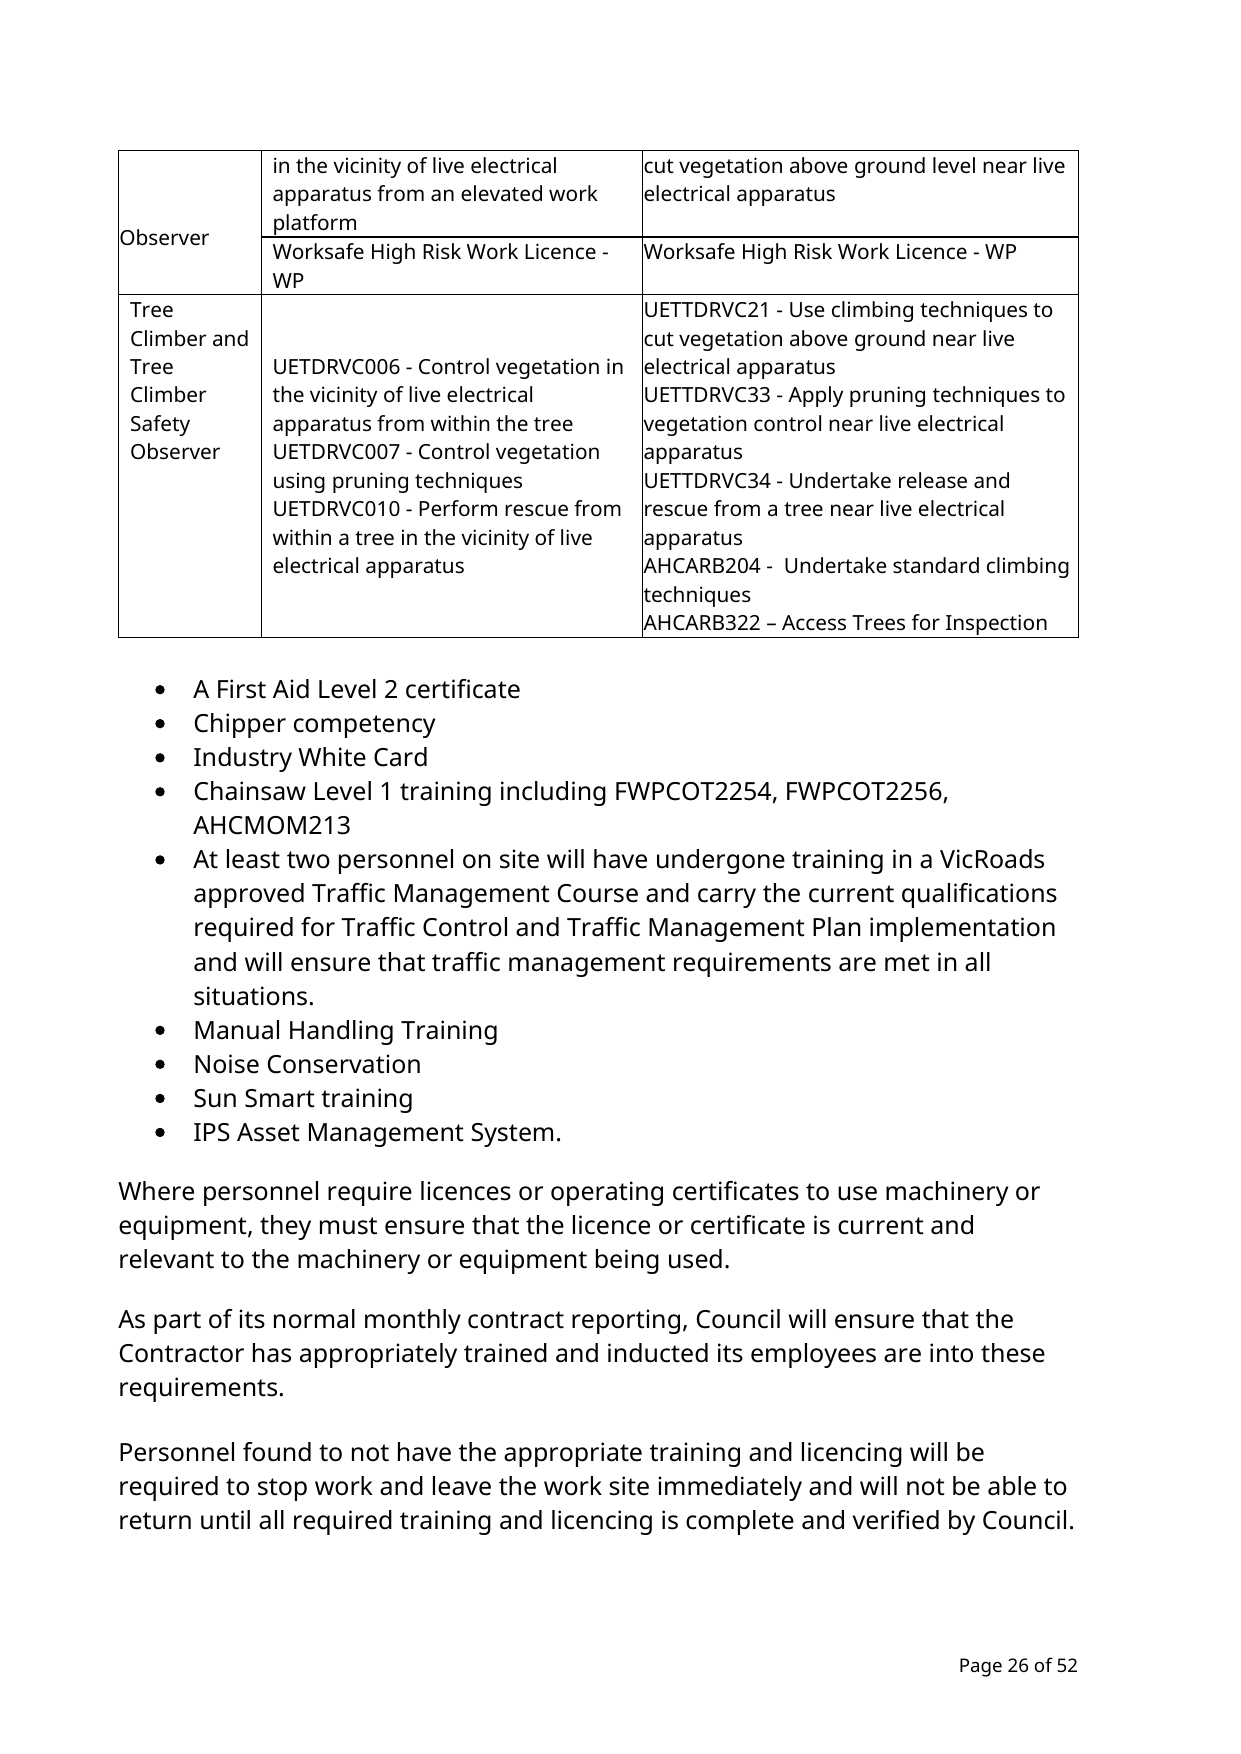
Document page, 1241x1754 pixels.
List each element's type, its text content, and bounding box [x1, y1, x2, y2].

list Sun Smart training [156, 1080, 1078, 1114]
list Noise Conservation [156, 1046, 1078, 1080]
table_cell Worksafe High Risk Work Licence - WP [643, 238, 1078, 294]
list IPS Asset Management System. [156, 1114, 1078, 1148]
list Chainsaw Level 1 training including FWPCOT2254, FWPCOT2256, AHCMOM213 [156, 774, 1078, 842]
text As part of its normal monthly contract reporting, Council will ensure that the Contractor has appropriately trained and inducted its employees are into these requirements. [118, 1302, 1078, 1404]
table_cell Worksafe High Risk Work Licence - WP [262, 238, 642, 294]
text Where personnel require licences or operating certificates to use machinery or equipment, they must ensure that the licence or certificate is current and relevant to the machinery or equipment being used. [118, 1174, 1078, 1276]
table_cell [643, 151, 1078, 236]
table_cell Tree Climber and Tree Climber Safety Observer [119, 295, 261, 637]
table_cell UETTDRVC21 - Use climbing techniques to cut vegetation above ground near live electrical apparatus UETTDRVC33 - Apply pruning techniques to vegetation control near live electrical apparatus UETTDRVC34 - Undertake release and rescue from a tree near live electrical apparatus AHCARB204 - Undertake standard climbing techniques AHCARB322 – Access Trees for Inspection [643, 295, 1078, 637]
list Chipper competency [156, 706, 1078, 740]
list Manual Handling Training [156, 1012, 1078, 1046]
list At least two personnel on site will have undergone training in a VicRoads approved Traffic Management Course and carry the current qualifications required for Traffic Control and Traffic Management Plan implementation and will ensure that traffic management requirements are met in all situations. [156, 842, 1078, 1012]
list Industry White Card [156, 740, 1078, 774]
list A First Aid Level 2 certificate [156, 672, 1078, 706]
table_cell UETDRVC006 - Control vegetation in the vicinity of live electrical apparatus from within the tree UETDRVC007 - Control vegetation using pruning techniques UETDRVC010 - Perform rescue from within a tree in the vicinity of live electrical apparatus [262, 295, 642, 637]
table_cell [262, 151, 642, 236]
text Personnel found to not have the appropriate training and licencing will be required to stop work and leave the work site immediately and will not be able to return until all required training and licencing is complete and verified by Council. [118, 1434, 1078, 1536]
